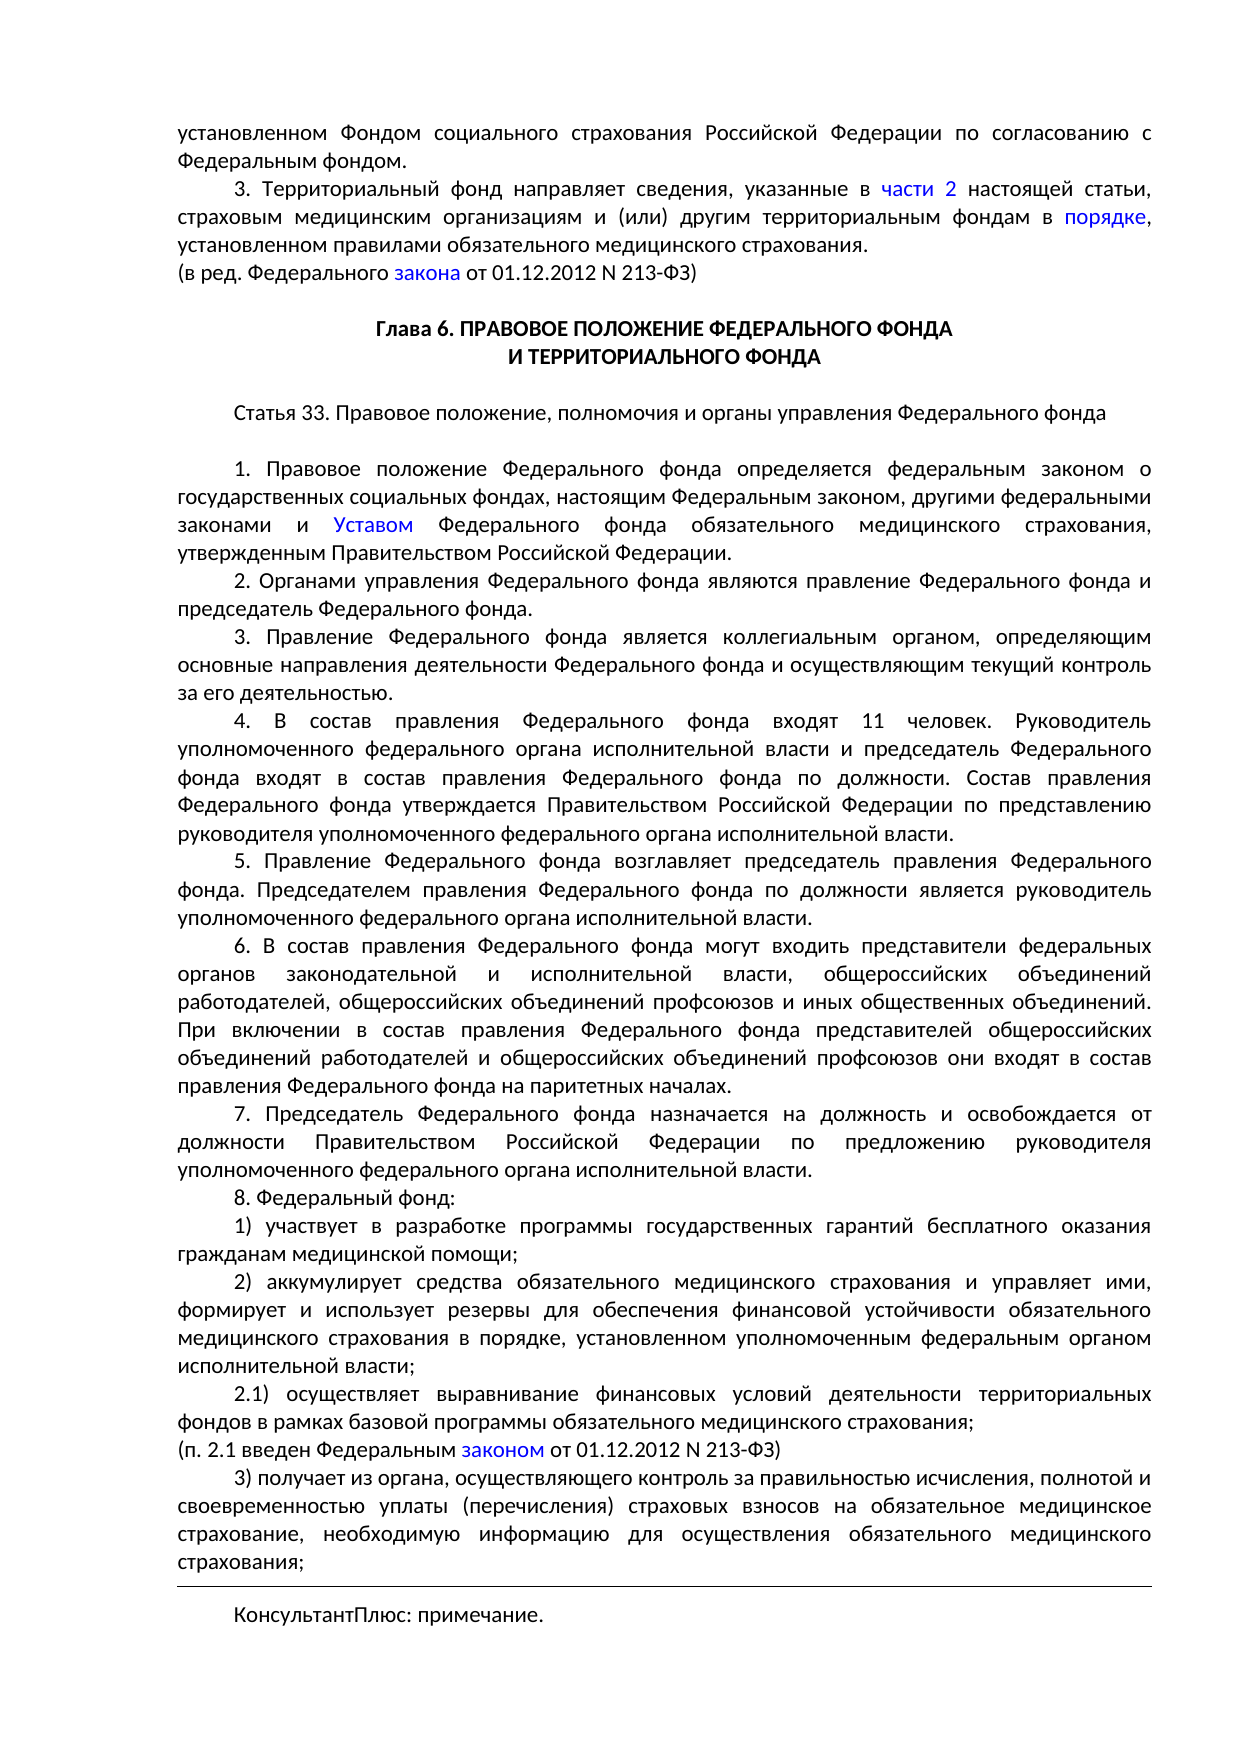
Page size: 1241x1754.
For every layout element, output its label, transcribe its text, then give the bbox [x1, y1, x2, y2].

text 2) аккумулирует средства обязательного медицинского страхования и управляет ими, формирует и использует резервы для обеспечения финансовой устойчивости обязательного медицинского страхования в порядке, установленном уполномоченным федеральным органом исполнительной власти; [177, 1267, 1152, 1379]
title Глава 6. ПРАВОВОЕ ПОЛОЖЕНИЕ ФЕДЕРАЛЬНОГО ФОНДА [177, 314, 1152, 342]
text 8. Федеральный фонд: [177, 1183, 1152, 1211]
text 6. В состав правления Федерального фонда могут входить представители федеральных органов законодательной и исполнительной власти, общероссийских объединений работодателей, общероссийских объединений профсоюзов и иных общественных объединений. При включении в состав правления Федерального фонда представителей общероссийских объединений работодателей и общероссийских объединений профсоюзов они входят в состав правления Федерального фонда на паритетных началах. [177, 931, 1152, 1099]
text 4. В состав правления Федерального фонда входят 11 человек. Руководитель уполномоченного федерального органа исполнительной власти и председатель Федерального фонда входят в состав правления Федерального фонда по должности. Состав правления Федерального фонда утверждается Правительством Российской Федерации по представлению руководителя уполномоченного федерального органа исполнительной власти. [177, 707, 1152, 847]
text 3. Территориальный фонд направляет сведения, указанные в части 2 настоящей статьи, страховым медицинским организациям и (или) другим территориальным фондам в порядке, установленном правилами обязательного медицинского страхования. [177, 174, 1152, 258]
text 1. Правовое положение Федерального фонда определяется федеральным законом о государственных социальных фондах, настоящим Федеральным законом, другими федеральными законами и Уставом Федерального фонда обязательного медицинского страхования, утвержденным Правительством Российской Федерации. [177, 454, 1152, 566]
title И ТЕРРИТОРИАЛЬНОГО ФОНДА [177, 342, 1152, 370]
text (п. 2.1 введен Федеральным законом от 01.12.2012 N 213-ФЗ) [177, 1435, 1152, 1463]
text 3) получает из органа, осуществляющего контроль за правильностью исчисления, полнотой и своевременностью уплаты (перечисления) страховых взносов на обязательное медицинское страхование, необходимую информацию для осуществления обязательного медицинского страхования; [177, 1463, 1152, 1575]
text 2. Органами управления Федерального фонда являются правление Федерального фонда и председатель Федерального фонда. [177, 566, 1152, 622]
text КонсультантПлюс: примечание. [177, 1600, 1152, 1628]
text 5. Правление Федерального фонда возглавляет председатель правления Федерального фонда. Председателем правления Федерального фонда по должности является руководитель уполномоченного федерального органа исполнительной власти. [177, 847, 1152, 931]
text 3. Правление Федерального фонда является коллегиальным органом, определяющим основные направления деятельности Федерального фонда и осуществляющим текущий контроль за его деятельностью. [177, 622, 1152, 707]
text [177, 118, 1152, 174]
text Статья 33. Правовое положение, полномочия и органы управления Федерального фонда [177, 398, 1152, 426]
text 7. Председатель Федерального фонда назначается на должность и освобождается от должности Правительством Российской Федерации по предложению руководителя уполномоченного федерального органа исполнительной власти. [177, 1099, 1152, 1183]
text 2.1) осуществляет выравнивание финансовых условий деятельности территориальных фондов в рамках базовой программы обязательного медицинского страхования; [177, 1379, 1152, 1435]
text 1) участвует в разработке программы государственных гарантий бесплатного оказания гражданам медицинской помощи; [177, 1211, 1152, 1267]
text (в ред. Федерального закона от 01.12.2012 N 213-ФЗ) [177, 258, 1152, 286]
